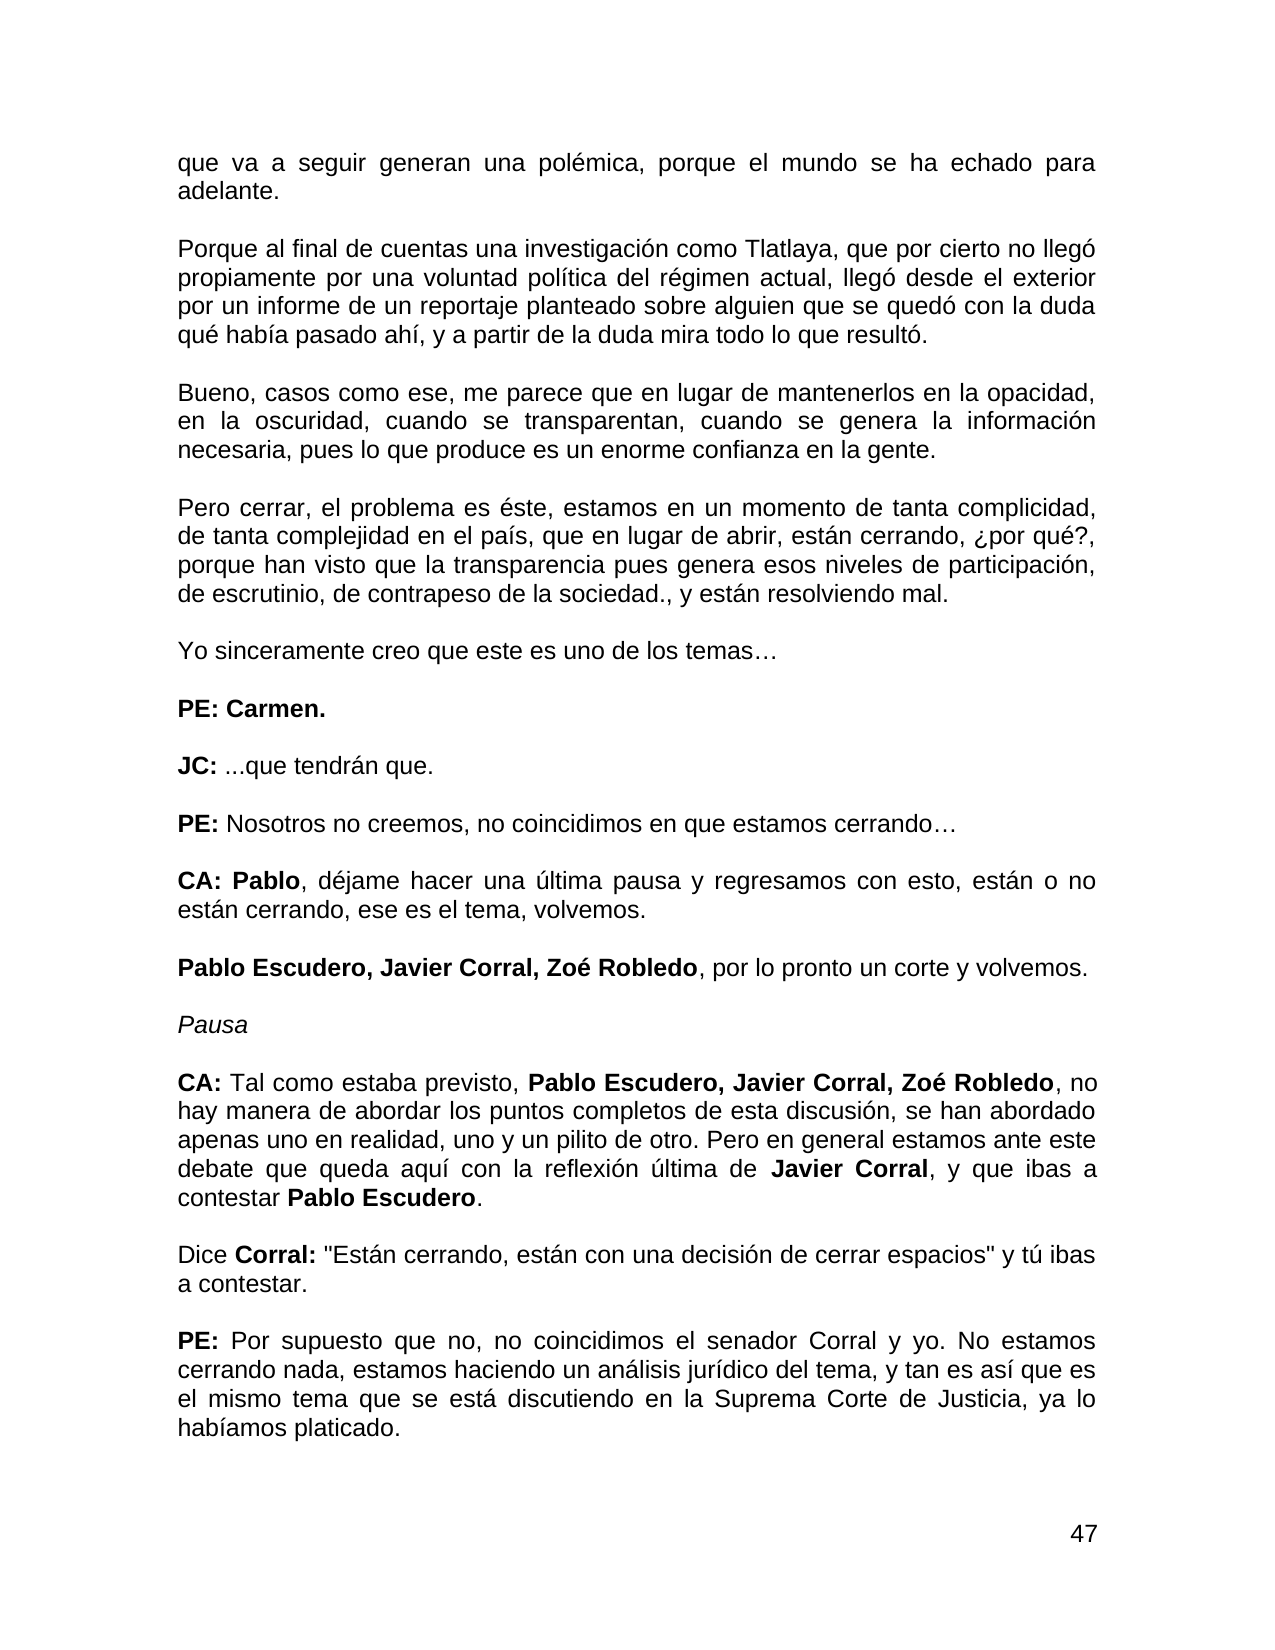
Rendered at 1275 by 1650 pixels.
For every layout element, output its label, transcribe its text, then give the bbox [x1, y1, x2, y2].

text Dice Corral: "Están cerrando, están con una decisión de cerrar espacios" y tú ibas a contestar. [177, 1240, 1098, 1298]
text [177, 148, 1098, 205]
text CA: Tal como estaba previsto, Pablo Escudero, Javier Corral, Zoé Robledo, no hay manera de abordar los puntos completos de esta discusión, se han abordado apenas uno en realidad, uno y un pilito de otro. Pero en general estamos ante este debate que queda aquí con la reflexión última de Javier Corral, y que ibas a contestar Pablo Escudero. [177, 1068, 1098, 1211]
text JC: ...que tendrán que. [177, 751, 1098, 780]
text Pablo Escudero, Javier Corral, Zoé Robledo, por lo pronto un corte y volvemos. [177, 953, 1098, 981]
text PE: Por supuesto que no, no coincidimos el senador Corral y yo. No estamos cerrando nada, estamos haciendo un análisis jurídico del tema, y tan es así que es el mismo tema que se está discutiendo en la Suprema Corte de Justicia, ya lo habíamos platicado. [177, 1326, 1098, 1441]
text PE: Nosotros no creemos, no coincidimos en que estamos cerrando… [177, 809, 1098, 838]
text Bueno, casos como ese, me parece que en lugar de mantenerlos en la opacidad, en la oscuridad, cuando se transparentan, cuando se genera la información necesaria, pues lo que produce es un enorme confianza en la gente. [177, 378, 1098, 464]
text PE: Carmen. [177, 694, 1098, 723]
text Pero cerrar, el problema es éste, estamos en un momento de tanta complicidad, de tanta complejidad en el país, que en lugar de abrir, están cerrando, ¿por qué?, porque han visto que la transparencia pues genera esos niveles de participación, de escrutinio, de contrapeso de la sociedad., y están resolviendo mal. [177, 493, 1098, 608]
text Yo sinceramente creo que este es uno de los temas… [177, 636, 1098, 665]
text CA: Pablo, déjame hacer una última pausa y regresamos con esto, están o no están cerrando, ese es el tema, volvemos. [177, 866, 1098, 924]
text Porque al final de cuentas una investigación como Tlatlaya, que por cierto no llegó propiamente por una voluntad política del régimen actual, llegó desde el exterior por un informe de un reportaje planteado sobre alguien que se quedó con la duda qué había pasado ahí, y a partir de la duda mira todo lo que resultó. [177, 234, 1098, 349]
text Pausa [177, 1010, 1098, 1039]
